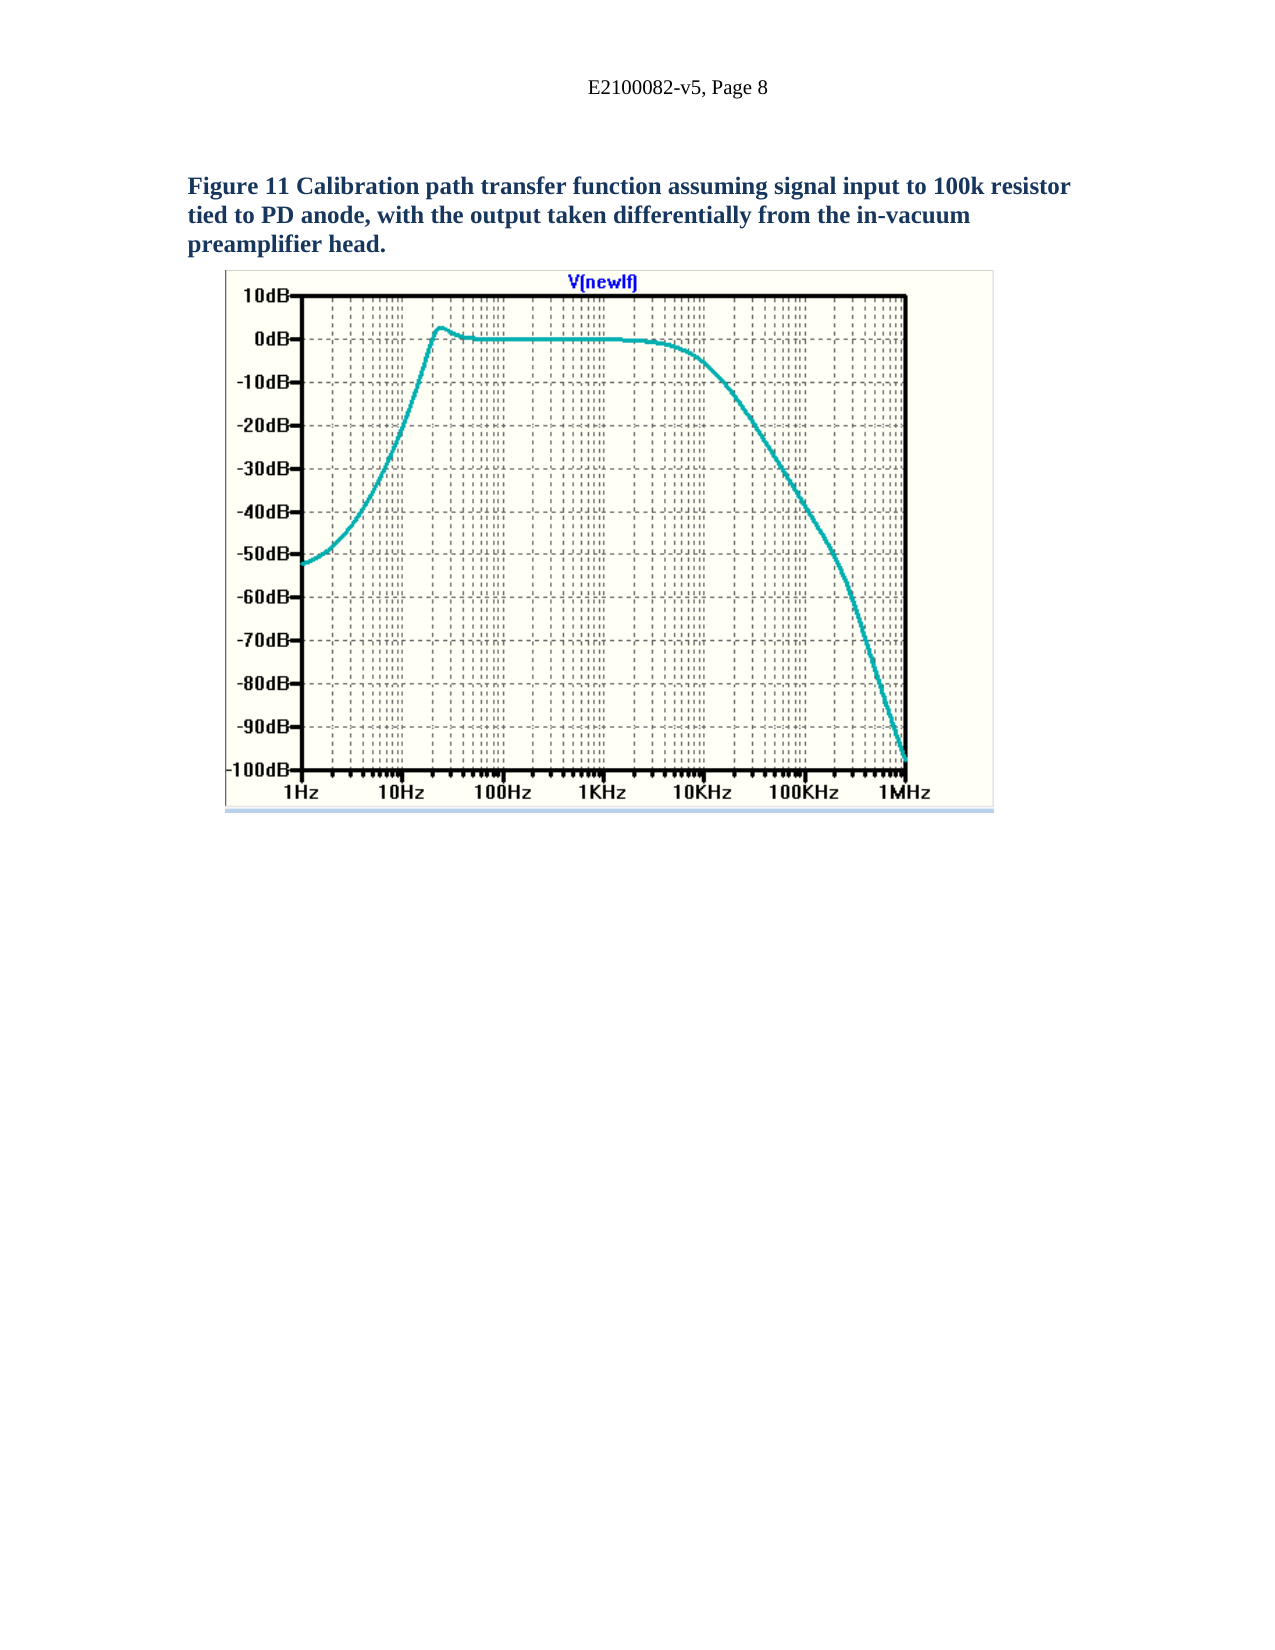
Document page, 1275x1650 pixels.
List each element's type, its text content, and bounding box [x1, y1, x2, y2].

picture [225, 270, 994, 813]
